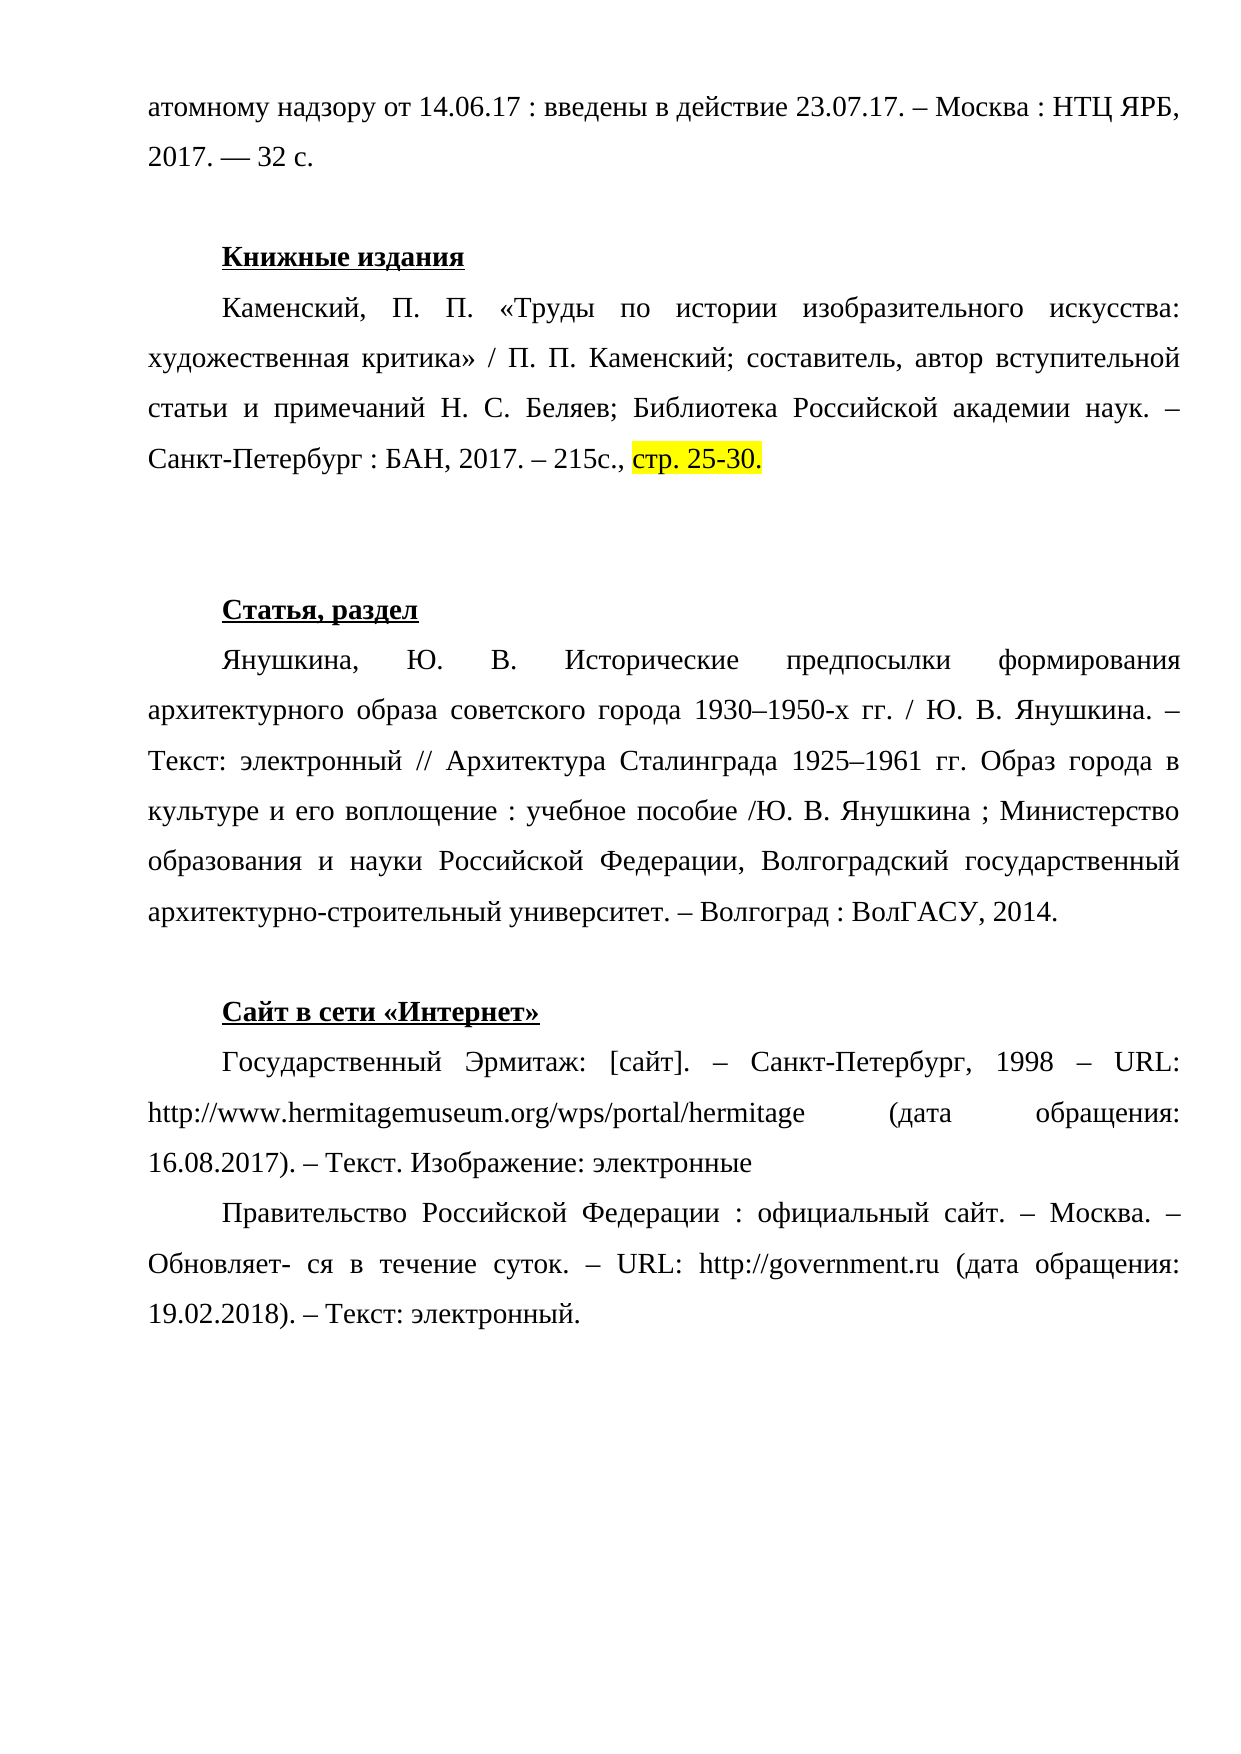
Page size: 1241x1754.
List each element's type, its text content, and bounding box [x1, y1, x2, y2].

text Правительство Российской Федерации : официальный сайт. – Москва. – Обновляет- ся в течение суток. – URL: http://government.ru (дата обращения: 19.02.2018). – Текст: электронный. [148, 1196, 1181, 1330]
text Статья, раздел [148, 592, 1181, 625]
text Каменский, П. П. «Труды по истории изобразительного искусства: художественная критика» / П. П. Каменский; составитель, автор вступительной статьи и примечаний Н. С. Беляев; Библиотека Российской академии наук. – Санкт-Петербург : БАН, 2017. – 215с., стр. 25-30. [148, 290, 1181, 474]
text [148, 89, 1181, 172]
text Сайт в сети «Интернет» [148, 994, 1181, 1028]
text Янушкина, Ю. В. Исторические предпосылки формирования архитектурного образа советского города 1930–1950-х гг. / Ю. В. Янушкина. – Текст: электронный // Архитектура Сталинграда 1925–1961 гг. Образ города в культуре и его воплощение : учебное пособие /Ю. В. Янушкина ; Министерство образования и науки Российской Федерации, Волгоградский государственный архитектурно-строительный университет. – Волгоград : ВолГАСУ, 2014. [148, 642, 1181, 927]
text Книжные издания [148, 239, 1181, 273]
text Государственный Эрмитаж: [сайт]. – Санкт-Петербург, 1998 – URL: http://www.hermitagemuseum.org/wps/portal/hermitage (дата обращения: 16.08.2017). – Текст. Изображение: электронные [148, 1044, 1181, 1179]
